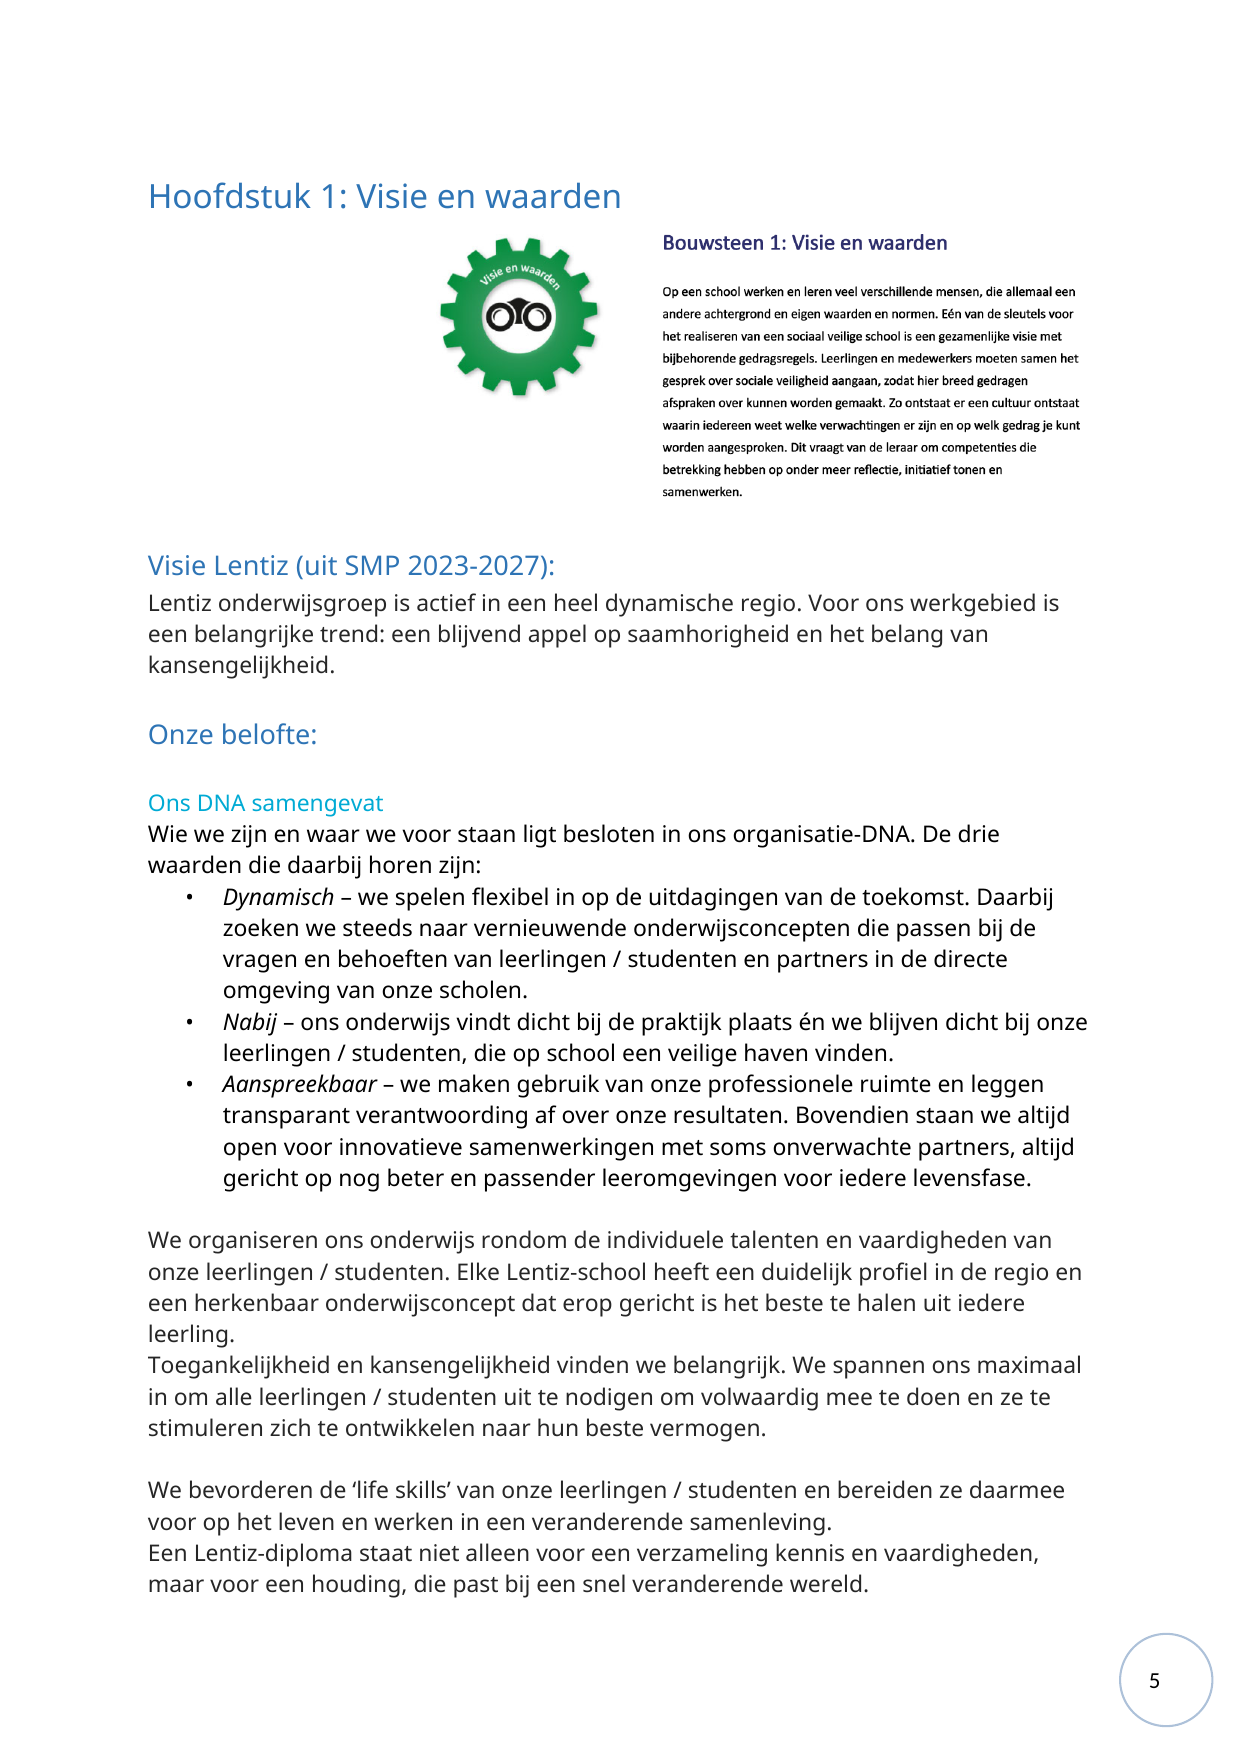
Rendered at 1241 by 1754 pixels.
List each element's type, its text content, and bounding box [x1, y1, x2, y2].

subtitle Hoofdstuk 1: Visie en waarden [148, 173, 1093, 218]
text Ons DNA samengevat [148, 787, 1093, 818]
list Nabij – ons onderwijs vindt dicht bij de praktijk plaats én we blijven dicht bij onze leerlingen / studenten, die op school een veilige haven vinden. [185, 1005, 1093, 1068]
text We bevorderen de ‘life skills’ van onze leerlingen / studenten en bereiden ze daarmee voor op het leven en werken in een veranderende samenleving. [148, 1474, 1093, 1537]
list Aanspreekbaar – we maken gebruik van onze professionele ruimte en leggen transparant verantwoording af over onze resultaten. Bovendien staan we altijd open voor innovatieve samenwerkingen met soms onverwachte partners, altijd gericht op nog beter en passender leeromgevingen voor iedere levensfase. [185, 1068, 1093, 1193]
picture [427, 221, 1093, 512]
text We organiseren ons onderwijs rondom de individuele talenten en vaardigheden van onze leerlingen / studenten. Elke Lentiz-school heeft een duidelijk profiel in de regio en een herkenbaar onderwijsconcept dat erop gericht is het beste te halen uit iedere leerling. [148, 1224, 1093, 1349]
text Toegankelijkheid en kansengelijkheid vinden we belangrijk. We spannen ons maximaal in om alle leerlingen / studenten uit te nodigen om volwaardig mee te doen en ze te stimuleren zich te ontwikkelen naar hun beste vermogen. [148, 1349, 1093, 1443]
subtitle Onze belofte: [148, 716, 1093, 752]
text Wie we zijn en waar we voor staan ligt besloten in ons organisatie-DNA. De drie waarden die daarbij horen zijn: [148, 818, 1093, 880]
subtitle Visie Lentiz (uit SMP 2023-2027): [148, 547, 1093, 583]
text Lentiz onderwijsgroep is actief in een heel dynamische regio. Voor ons werkgebied is een belangrijke trend: een blijvend appel op saamhorigheid en het belang van kansengelijkheid. [148, 586, 1093, 680]
text Een Lentiz-diploma staat niet alleen voor een verzameling kennis en vaardigheden, maar voor een houding, die past bij een snel veranderende wereld. [148, 1537, 1093, 1599]
list Dynamisch – we spelen flexibel in op de uitdagingen van de toekomst. Daarbij zoeken we steeds naar vernieuwende onderwijsconcepten die passen bij de vragen en behoeften van leerlingen / studenten en partners in de directe omgeving van onze scholen. [185, 880, 1093, 1005]
